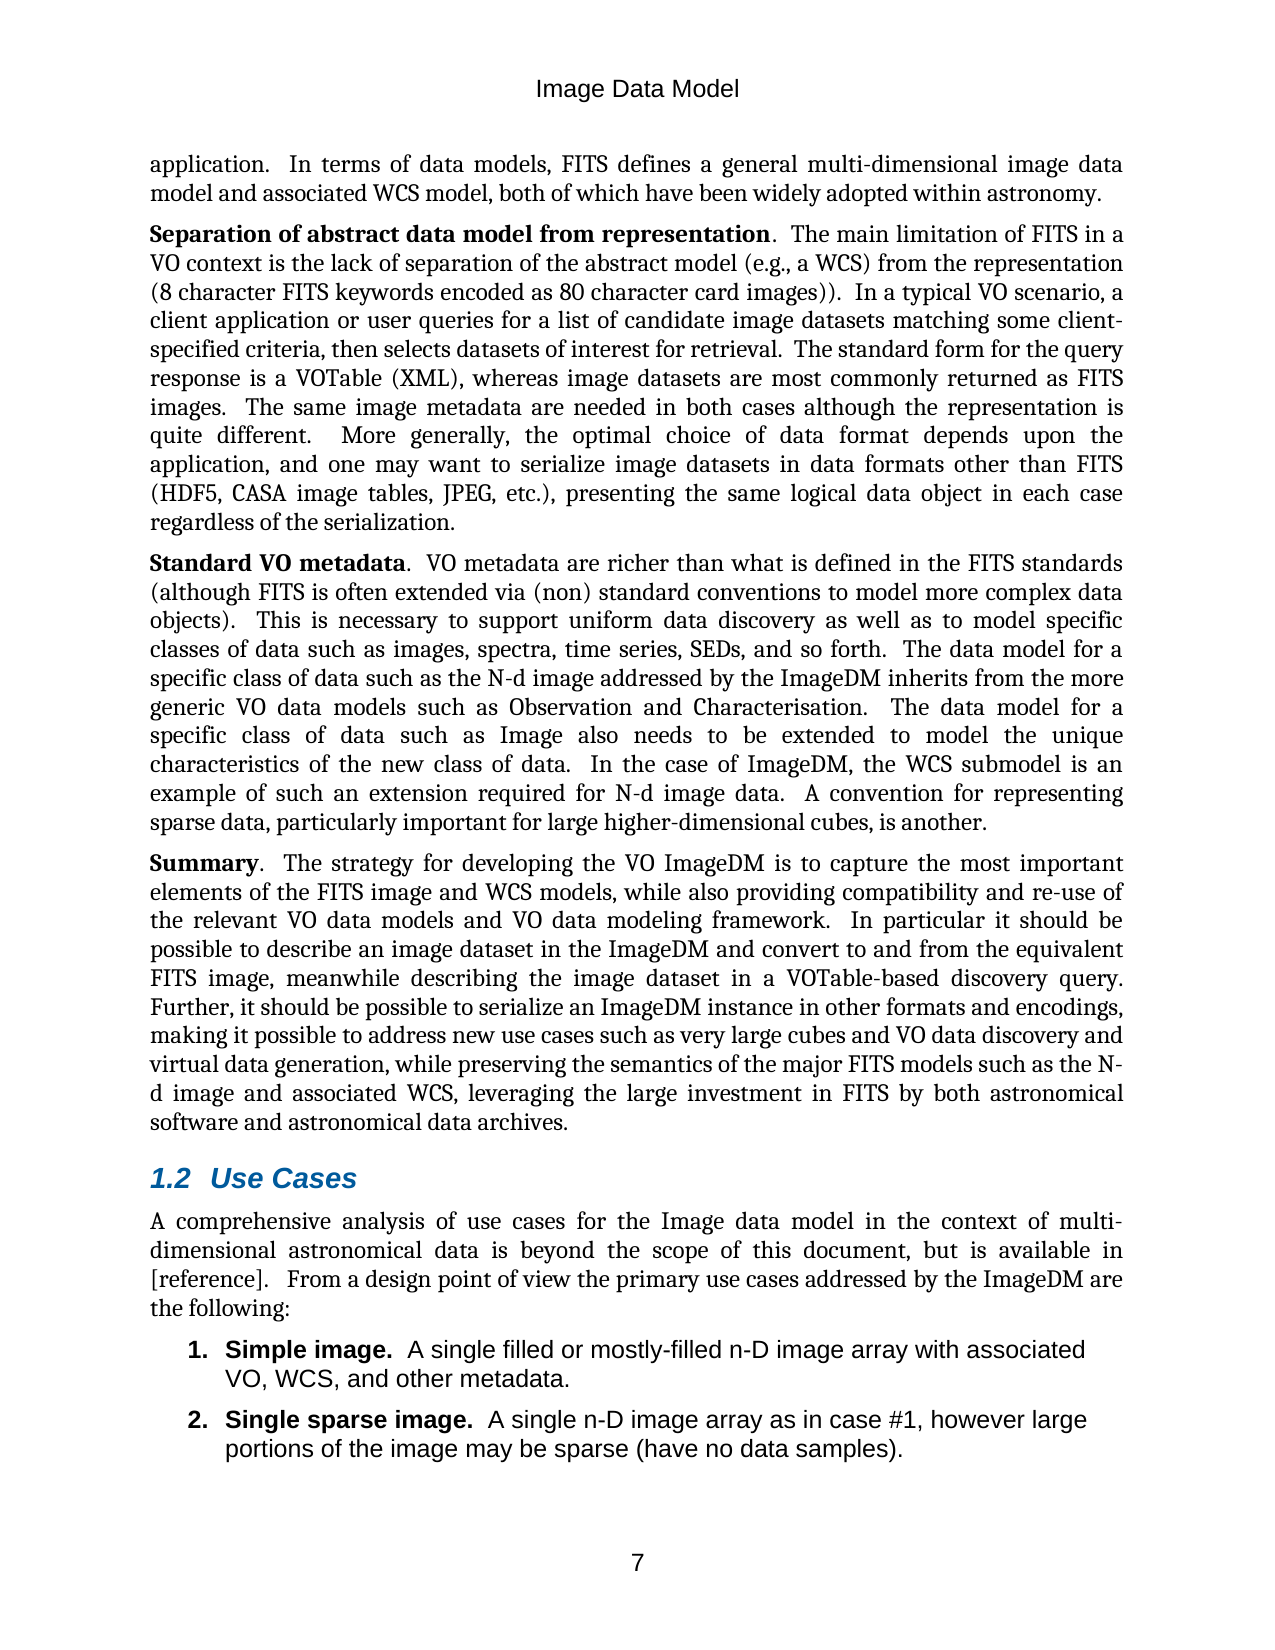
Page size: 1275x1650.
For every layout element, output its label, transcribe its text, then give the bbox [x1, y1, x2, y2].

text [150, 150, 1125, 207]
subtitle Use Cases [150, 1161, 1125, 1195]
list Simple image. A single filled or mostly-filled n-D image array with associated VO, WCS, and other metadata. [187, 1335, 1125, 1392]
text Summary. The strategy for developing the VO ImageDM is to capture the most important elements of the FITS image and WCS models, while also providing compatibility and re-use of the relevant VO data models and VO data modeling framework. In particular it should be possible to describe an image dataset in the ImageDM and convert to and from the equivalent FITS image, meanwhile describing the image dataset in a VOTable-based discovery query. Further, it should be possible to serialize an ImageDM instance in other formats and encodings, making it possible to address new use cases such as very large cubes and VO data discovery and virtual data generation, while preserving the semantics of the major FITS models such as the N-d image and associated WCS, leveraging the large investment in FITS by both astronomical software and astronomical data archives. [150, 849, 1125, 1136]
list Single sparse image. A single n-D image array as in case #1, however large portions of the image may be sparse (have no data samples). [187, 1405, 1125, 1462]
text A comprehensive analysis of use cases for the Image data model in the context of multi-dimensional astronomical data is beyond the scope of this document, but is available in [reference]. From a design point of view the primary use cases addressed by the ImageDM are the following: [150, 1207, 1125, 1322]
text Standard VO metadata. VO metadata are richer than what is defined in the FITS standards (although FITS is often extended via (non) standard conventions to model more complex data objects). This is necessary to support uniform data discovery as well as to model specific classes of data such as images, spectra, time series, SEDs, and so forth. The data model for a specific class of data such as the N-d image addressed by the ImageDM inherits from the more generic VO data models such as Observation and Characterisation. The data model for a specific class of data such as Image also needs to be extended to model the unique characteristics of the new class of data. In the case of ImageDM, the WCS submodel is an example of such an extension required for N-d image data. A convention for representing sparse data, particularly important for large higher-dimensional cubes, is another. [150, 549, 1125, 836]
text Separation of abstract data model from representation. The main limitation of FITS in a VO context is the lack of separation of the abstract model (e.g., a WCS) from the representation (8 character FITS keywords encoded as 80 character card images)). In a typical VO scenario, a client application or user queries for a list of candidate image datasets matching some client-specified criteria, then selects datasets of interest for retrieval. The standard form for the query response is a VOTable (XML), whereas image datasets are most commonly returned as FITS images. The same image metadata are needed in both cases although the representation is quite different. More generally, the optimal choice of data format depends upon the application, and one may want to serialize image datasets in data formats other than FITS (HDF5, CASA image tables, JPEG, etc.), presenting the same logical data object in each case regardless of the serialization. [150, 220, 1125, 536]
